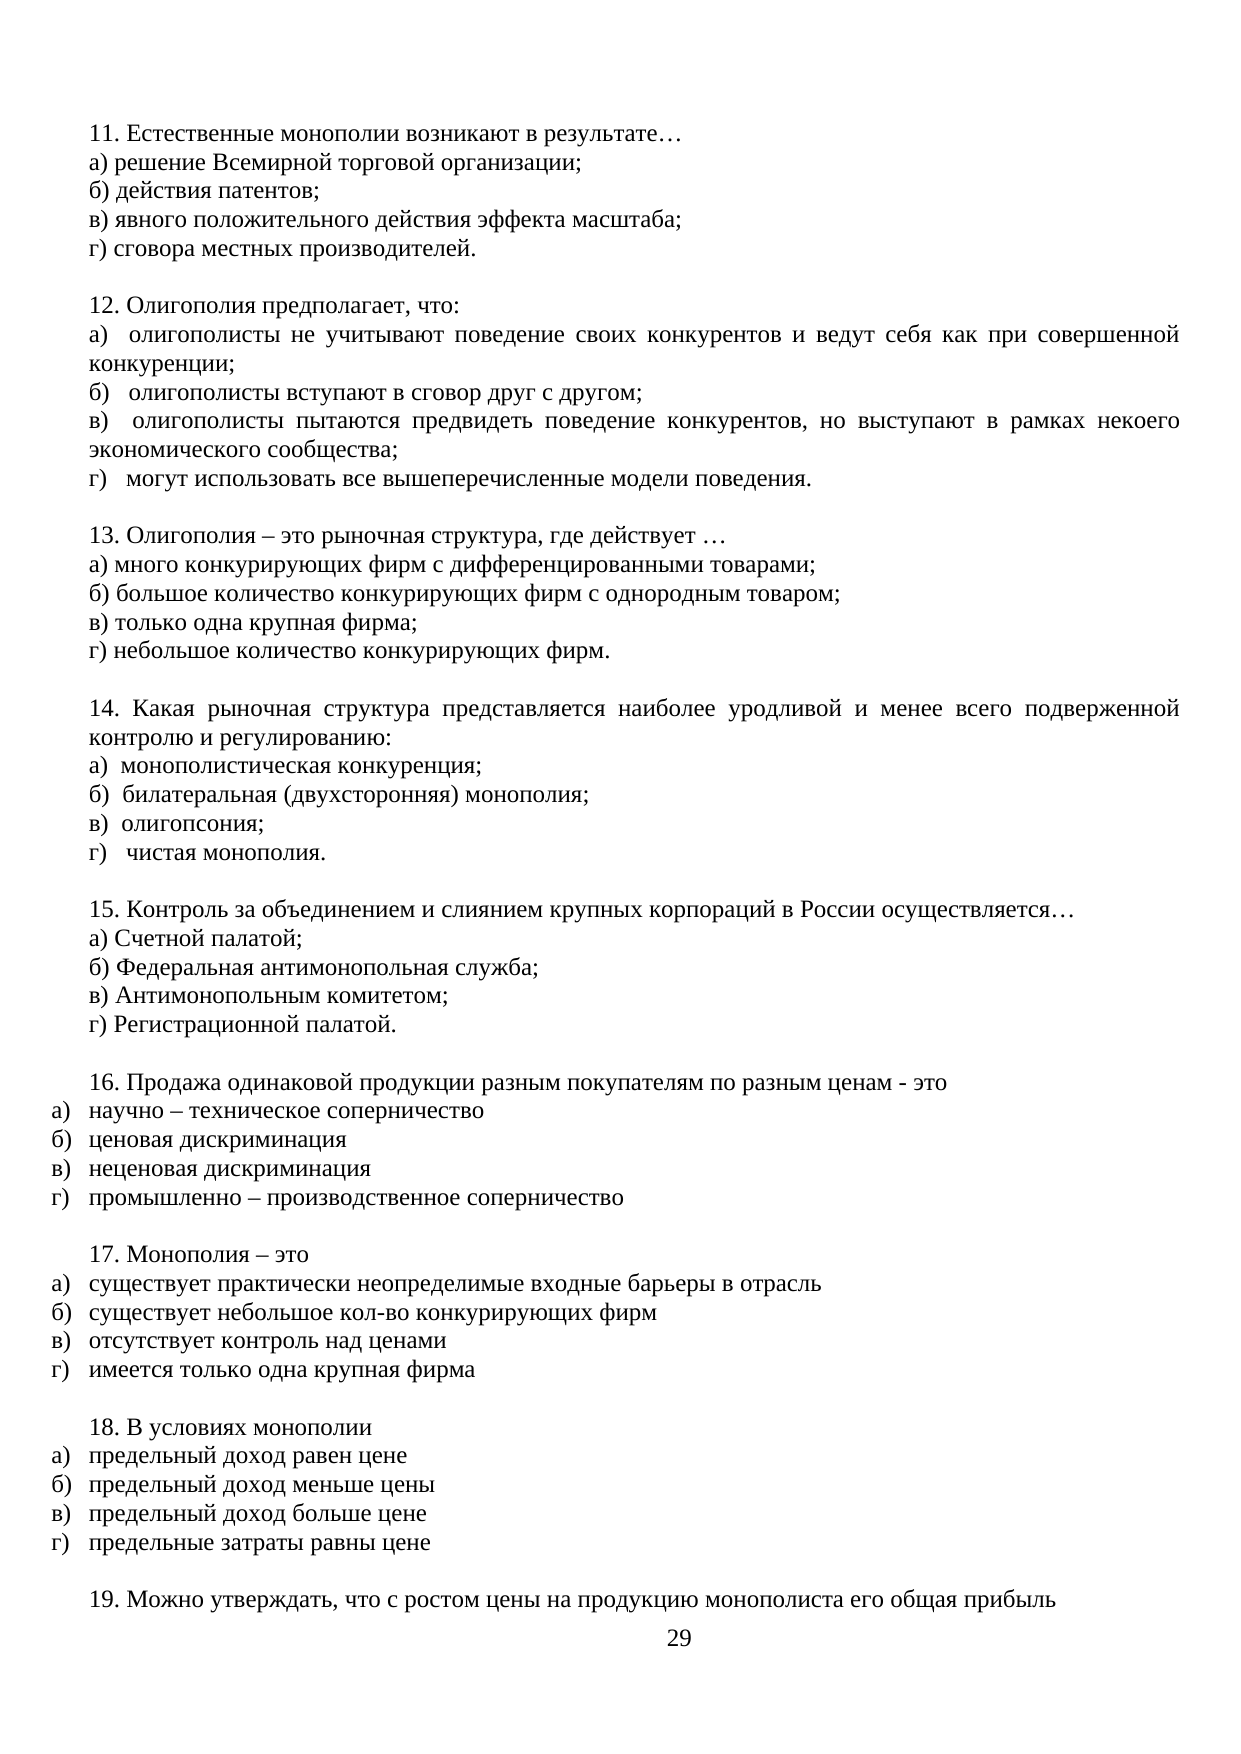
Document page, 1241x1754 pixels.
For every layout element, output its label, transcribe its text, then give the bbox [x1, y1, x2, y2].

text 11. Естественные монополии возникают в результате… [88, 118, 1181, 147]
text в) олигополисты пытаются предвидеть поведение конкурентов, но выступают в рамках некоего экономического сообщества; [88, 406, 1181, 463]
list ценовая дискриминация [51, 1124, 1181, 1153]
text в) явного положительного действия эффекта масштаба; [88, 204, 1181, 233]
text г) чистая монополия. [88, 837, 1181, 866]
text в) олигопсония; [88, 808, 1181, 837]
text 12. Олигополия предполагает, что: [88, 291, 1181, 319]
text а) олигополисты не учитывают поведение своих конкурентов и ведут себя как при совершенной конкуренции; [88, 319, 1181, 377]
text 13. Олигополия – это рыночная структура, где действует … [88, 521, 1181, 549]
text 14. Какая рыночная структура представляется наиболее уродливой и менее всего подверженной контролю и регулированию: [88, 693, 1181, 751]
list предельный доход равен цене [51, 1441, 1181, 1469]
text г) Регистрационной палатой. [88, 1009, 1181, 1038]
text б) большое количество конкурирующих фирм с однородным товаром; [88, 578, 1181, 607]
list отсутствует контроль над ценами [51, 1326, 1181, 1354]
text а) монополистическая конкуренция; [88, 751, 1181, 779]
text в) только одна крупная фирма; [88, 607, 1181, 636]
list предельный доход меньше цены [51, 1469, 1181, 1498]
text б) олигополисты вступают в сговор друг с другом; [88, 377, 1181, 406]
text 15. Контроль за объединением и слиянием крупных корпораций в России осуществляется… [88, 894, 1181, 923]
list существует практически неопределимые входные барьеры в отрасль [51, 1268, 1181, 1297]
text 17. Монополия – это [88, 1239, 1181, 1268]
text а) много конкурирующих фирм с дифференцированными товарами; [88, 549, 1181, 578]
text в) Антимонопольным комитетом; [88, 981, 1181, 1009]
text 18. В условиях монополии [88, 1412, 1181, 1441]
list предельные затраты равны цене [51, 1527, 1181, 1556]
list имеется только одна крупная фирма [51, 1354, 1181, 1383]
text 16. Продажа одинаковой продукции разным покупателям по разным ценам - это [88, 1067, 1181, 1096]
text б) билатеральная (двухсторонняя) монополия; [88, 779, 1181, 808]
text а) решение Всемирной торговой организации; [88, 147, 1181, 176]
text г) небольшое количество конкурирующих фирм. [88, 636, 1181, 664]
list предельный доход больше цене [51, 1498, 1181, 1527]
list научно – техническое соперничество [51, 1096, 1181, 1124]
text 19. Можно утверждать, что с ростом цены на продукцию монополиста его общая прибыль [88, 1584, 1181, 1613]
list существует небольшое кол-во конкурирующих фирм [51, 1297, 1181, 1326]
text а) Счетной палатой; [88, 923, 1181, 952]
text г) могут использовать все вышеперечисленные модели поведения. [88, 463, 1181, 492]
text г) сговора местных производителей. [88, 233, 1181, 262]
list неценовая дискриминация [51, 1153, 1181, 1182]
text б) действия патентов; [88, 176, 1181, 204]
list промышленно – производственное соперничество [51, 1182, 1181, 1211]
text б) Федеральная антимонопольная служба; [88, 952, 1181, 981]
